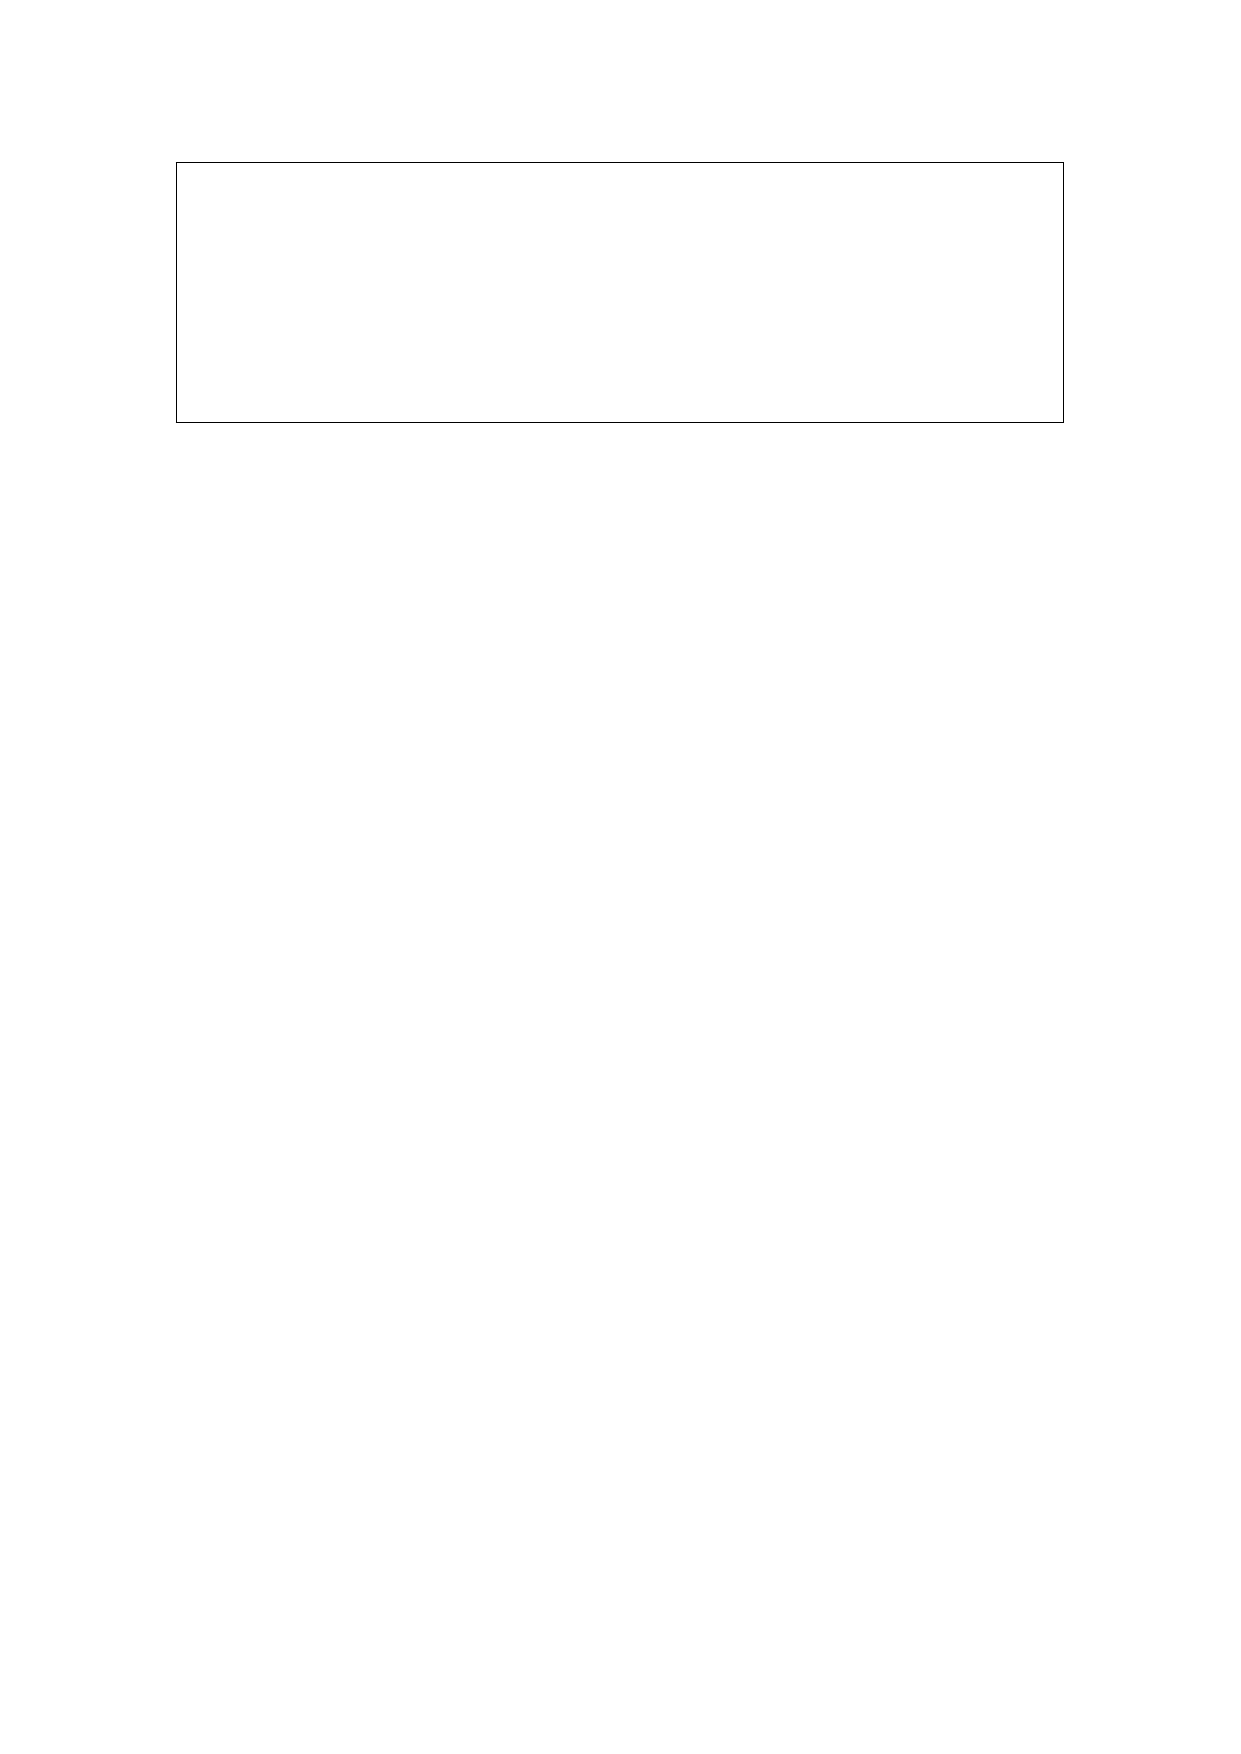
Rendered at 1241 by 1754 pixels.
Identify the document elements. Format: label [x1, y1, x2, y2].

table_cell [177, 163, 1063, 422]
